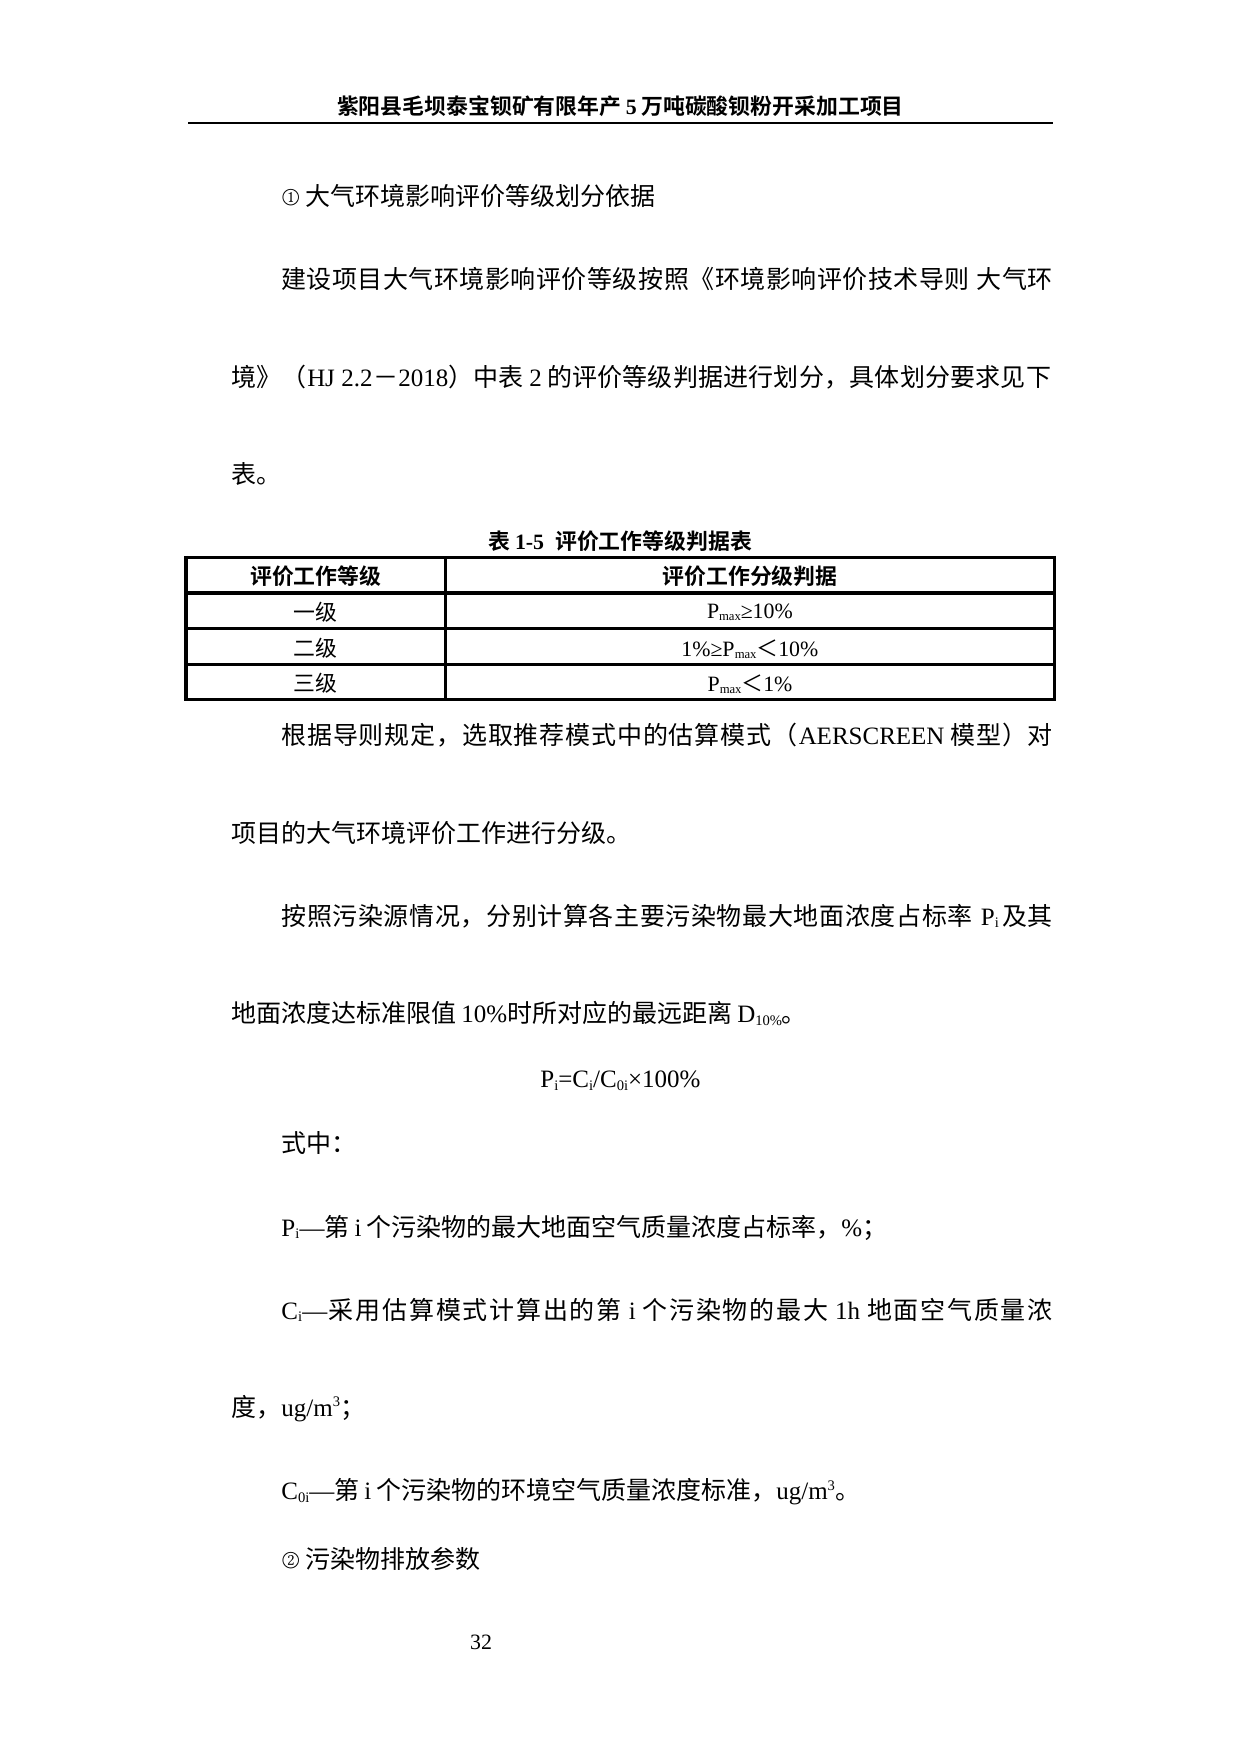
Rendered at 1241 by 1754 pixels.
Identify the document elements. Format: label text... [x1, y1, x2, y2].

text 根据导则规定，选取推荐模式中的估算模式（AERSCREEN模型）对项目的大气环境评价工作进行分级。 [231, 701, 1053, 864]
text 式中： [231, 1109, 1053, 1174]
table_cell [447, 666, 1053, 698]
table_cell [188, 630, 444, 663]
text Ci—采用估算模式计算出的第i个污染物的最大1h地面空气质量浓度，ug/m3； [231, 1276, 1053, 1438]
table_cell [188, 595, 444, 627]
text Pi=Ci/C0i×100% [187, 1063, 1053, 1095]
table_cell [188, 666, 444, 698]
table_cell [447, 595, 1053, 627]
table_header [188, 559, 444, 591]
text C0i—第i个污染物的环境空气质量浓度标准，ug/m3。 [231, 1456, 1053, 1521]
text ①大气环境影响评价等级划分依据 [231, 162, 1053, 227]
text 按照污染源情况，分别计算各主要污染物最大地面浓度占标率Pi及其地面浓度达标准限值10%时所对应的最远距离D10%。 [231, 882, 1053, 1044]
text 表1-5 评价工作等级判据表 [187, 523, 1053, 556]
text ②污染物排放参数 [231, 1539, 1053, 1576]
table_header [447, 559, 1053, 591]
text Pi—第i个污染物的最大地面空气质量浓度占标率，%； [231, 1193, 1053, 1258]
text 建设项目大气环境影响评价等级按照《环境影响评价技术导则 大气环境》（HJ 2.2－2018）中表2的评价等级判据进行划分，具体划分要求见下表。 [231, 245, 1053, 505]
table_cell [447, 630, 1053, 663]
